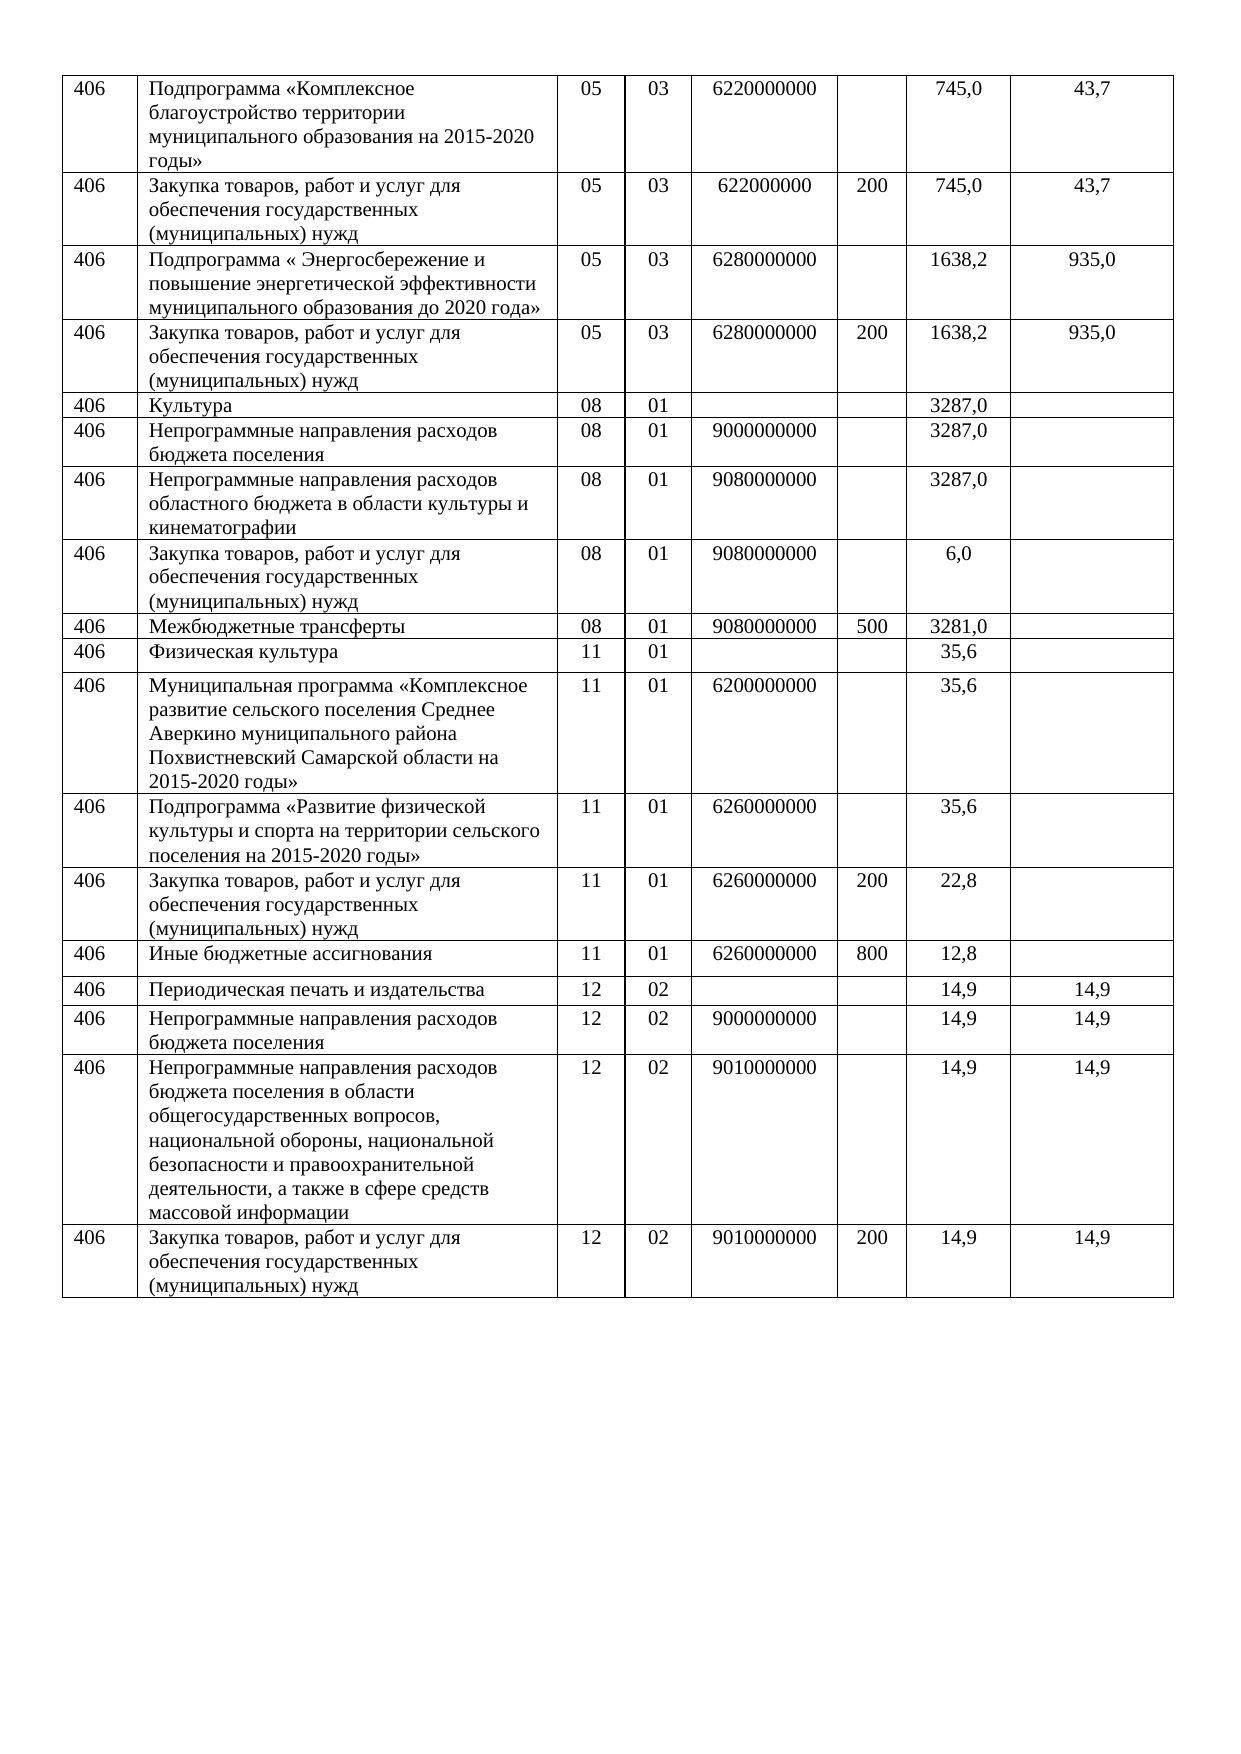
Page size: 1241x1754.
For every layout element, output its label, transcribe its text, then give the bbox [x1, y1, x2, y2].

table_cell 200 [838, 320, 906, 392]
table_cell [838, 1055, 906, 1224]
table_cell 406 [63, 941, 137, 976]
table_cell [838, 794, 906, 867]
table_cell Закупка товаров, работ и услуг для обеспечения государственных (муниципальных) нужд [138, 868, 557, 940]
table_cell [838, 639, 906, 672]
table_cell 6280000000 [692, 246, 837, 319]
table_cell 02 [626, 1055, 691, 1224]
table_cell 406 [63, 173, 137, 245]
table_cell 03 [626, 76, 691, 172]
table_cell 14,9 [907, 1225, 1010, 1297]
table_cell 745,0 [907, 173, 1010, 245]
table_cell 43,7 [1011, 173, 1173, 245]
table_cell 406 [63, 1055, 137, 1224]
table_cell [1011, 418, 1173, 466]
table_cell 03 [626, 173, 691, 245]
table_cell 22,8 [907, 868, 1010, 940]
table_cell 12 [558, 1055, 624, 1224]
table_cell 406 [63, 673, 137, 793]
table_cell 935,0 [1011, 246, 1173, 319]
table_cell [1011, 639, 1173, 672]
table_cell Муниципальная программа «Комплексное развитие сельского поселения Среднее Аверкино муниципального района Похвистневский Самарской области на 2015-2020 годы» [138, 673, 557, 793]
table_cell 6,0 [907, 540, 1010, 613]
table_cell 500 [838, 614, 906, 638]
table_cell 02 [626, 1006, 691, 1054]
table_cell 6260000000 [692, 868, 837, 940]
table_cell 12 [558, 1225, 624, 1297]
table_cell 6260000000 [692, 941, 837, 976]
table_cell 08 [558, 540, 624, 613]
table_cell 406 [63, 320, 137, 392]
table_cell 9080000000 [692, 614, 837, 638]
table_cell [1011, 467, 1173, 539]
table_cell 9000000000 [692, 1006, 837, 1054]
table_cell 01 [626, 941, 691, 976]
table_cell 01 [626, 393, 691, 417]
table_cell 14,9 [1011, 977, 1173, 1005]
table_cell [838, 246, 906, 319]
table_cell 406 [63, 1225, 137, 1297]
table_cell Подпрограмма «Комплексное благоустройство территории муниципального образования на 2015-2020 годы» [138, 76, 557, 172]
table_cell 14,9 [1011, 1006, 1173, 1054]
table_cell 6280000000 [692, 320, 837, 392]
table_cell [692, 639, 837, 672]
table_cell 406 [63, 1006, 137, 1054]
table_cell 745,0 [907, 76, 1010, 172]
table_cell Иные бюджетные ассигнования [138, 941, 557, 976]
table_cell [1011, 673, 1173, 793]
table_cell Закупка товаров, работ и услуг для обеспечения государственных (муниципальных) нужд [138, 320, 557, 392]
table_cell [692, 977, 837, 1005]
table_cell 9080000000 [692, 540, 837, 613]
table_cell 11 [558, 673, 624, 793]
table_cell [838, 76, 906, 172]
table_cell [1011, 393, 1173, 417]
table_cell 12,8 [907, 941, 1010, 976]
table_cell 406 [63, 639, 137, 672]
table_cell Закупка товаров, работ и услуг для обеспечения государственных (муниципальных) нужд [138, 1225, 557, 1297]
table_cell 406 [63, 614, 137, 638]
table_cell 08 [558, 393, 624, 417]
table_cell 05 [558, 76, 624, 172]
table_cell 200 [838, 173, 906, 245]
table_cell Закупка товаров, работ и услуг для обеспечения государственных (муниципальных) нужд [138, 540, 557, 613]
table_cell [838, 393, 906, 417]
table_cell 406 [63, 977, 137, 1005]
table_cell [838, 673, 906, 793]
table_cell 12 [558, 1006, 624, 1054]
table_cell 9080000000 [692, 467, 837, 539]
table_cell 03 [626, 320, 691, 392]
table_cell [1011, 868, 1173, 940]
table_cell Непрограммные направления расходов бюджета поселения в области общегосударственных вопросов, национальной обороны, национальной безопасности и правоохранительной деятельности, а также в сфере средств массовой информации [138, 1055, 557, 1224]
table_cell 406 [63, 467, 137, 539]
table_cell 406 [63, 393, 137, 417]
table_cell [838, 467, 906, 539]
table_cell 35,6 [907, 639, 1010, 672]
table_cell 12 [558, 977, 624, 1005]
table_cell 406 [63, 868, 137, 940]
table_cell 08 [558, 467, 624, 539]
table_cell 406 [63, 418, 137, 466]
table_cell 05 [558, 173, 624, 245]
table_cell 02 [626, 1225, 691, 1297]
table_cell 01 [626, 418, 691, 466]
table_cell 02 [626, 977, 691, 1005]
table_cell 11 [558, 868, 624, 940]
table_cell 406 [63, 76, 137, 172]
table_cell Периодическая печать и издательства [138, 977, 557, 1005]
table_cell 08 [558, 418, 624, 466]
table_cell 01 [626, 467, 691, 539]
table_cell 11 [558, 941, 624, 976]
table_cell [838, 540, 906, 613]
table_cell 406 [63, 246, 137, 319]
table_cell [1011, 614, 1173, 638]
table_cell Закупка товаров, работ и услуг для обеспечения государственных (муниципальных) нужд [138, 173, 557, 245]
table_cell 3287,0 [907, 467, 1010, 539]
table_cell [838, 977, 906, 1005]
table_cell 200 [838, 1225, 906, 1297]
table_cell 01 [626, 639, 691, 672]
table_cell 9010000000 [692, 1225, 837, 1297]
table_cell 14,9 [1011, 1225, 1173, 1297]
table_cell 01 [626, 540, 691, 613]
table_cell Культура [138, 393, 557, 417]
table_cell [1011, 941, 1173, 976]
table_cell 43,7 [1011, 76, 1173, 172]
table_cell 6220000000 [692, 76, 837, 172]
table_cell 800 [838, 941, 906, 976]
table_cell 406 [63, 794, 137, 867]
table_cell 01 [626, 614, 691, 638]
table_cell 1638,2 [907, 246, 1010, 319]
table_cell [838, 1006, 906, 1054]
table_cell [838, 418, 906, 466]
table_cell [692, 393, 837, 417]
table_cell Непрограммные направления расходов областного бюджета в области культуры и кинематографии [138, 467, 557, 539]
table_cell 01 [626, 868, 691, 940]
table_cell 14,9 [1011, 1055, 1173, 1224]
table_cell 35,6 [907, 794, 1010, 867]
table_cell 11 [558, 639, 624, 672]
table_cell 406 [63, 540, 137, 613]
table_cell 9000000000 [692, 418, 837, 466]
table_cell 01 [626, 673, 691, 793]
table_cell 08 [558, 614, 624, 638]
table_cell 6200000000 [692, 673, 837, 793]
table_cell 01 [626, 794, 691, 867]
table_cell 1638,2 [907, 320, 1010, 392]
table_cell 05 [558, 246, 624, 319]
table_cell Непрограммные направления расходов бюджета поселения [138, 418, 557, 466]
table_cell 3287,0 [907, 418, 1010, 466]
table_cell [1011, 794, 1173, 867]
table_cell 200 [838, 868, 906, 940]
table_cell 3281,0 [907, 614, 1010, 638]
table_cell 9010000000 [692, 1055, 837, 1224]
table_cell 622000000 [692, 173, 837, 245]
table_cell 05 [558, 320, 624, 392]
table_cell 3287,0 [907, 393, 1010, 417]
table_cell Непрограммные направления расходов бюджета поселения [138, 1006, 557, 1054]
table_cell 14,9 [907, 1006, 1010, 1054]
table_cell Подпрограмма « Энергосбережение и повышение энергетической эффективности муниципального образования до 2020 года» [138, 246, 557, 319]
table_cell 35,6 [907, 673, 1010, 793]
table_cell 6260000000 [692, 794, 837, 867]
table_cell 935,0 [1011, 320, 1173, 392]
table_cell 11 [558, 794, 624, 867]
table_cell [1011, 540, 1173, 613]
table_cell 14,9 [907, 977, 1010, 1005]
table_cell Межбюджетные трансферты [138, 614, 557, 638]
table_cell 14,9 [907, 1055, 1010, 1224]
table_cell Физическая культура [138, 639, 557, 672]
table_cell 03 [626, 246, 691, 319]
table_cell Подпрограмма «Развитие физической культуры и спорта на территории сельского поселения на 2015-2020 годы» [138, 794, 557, 867]
